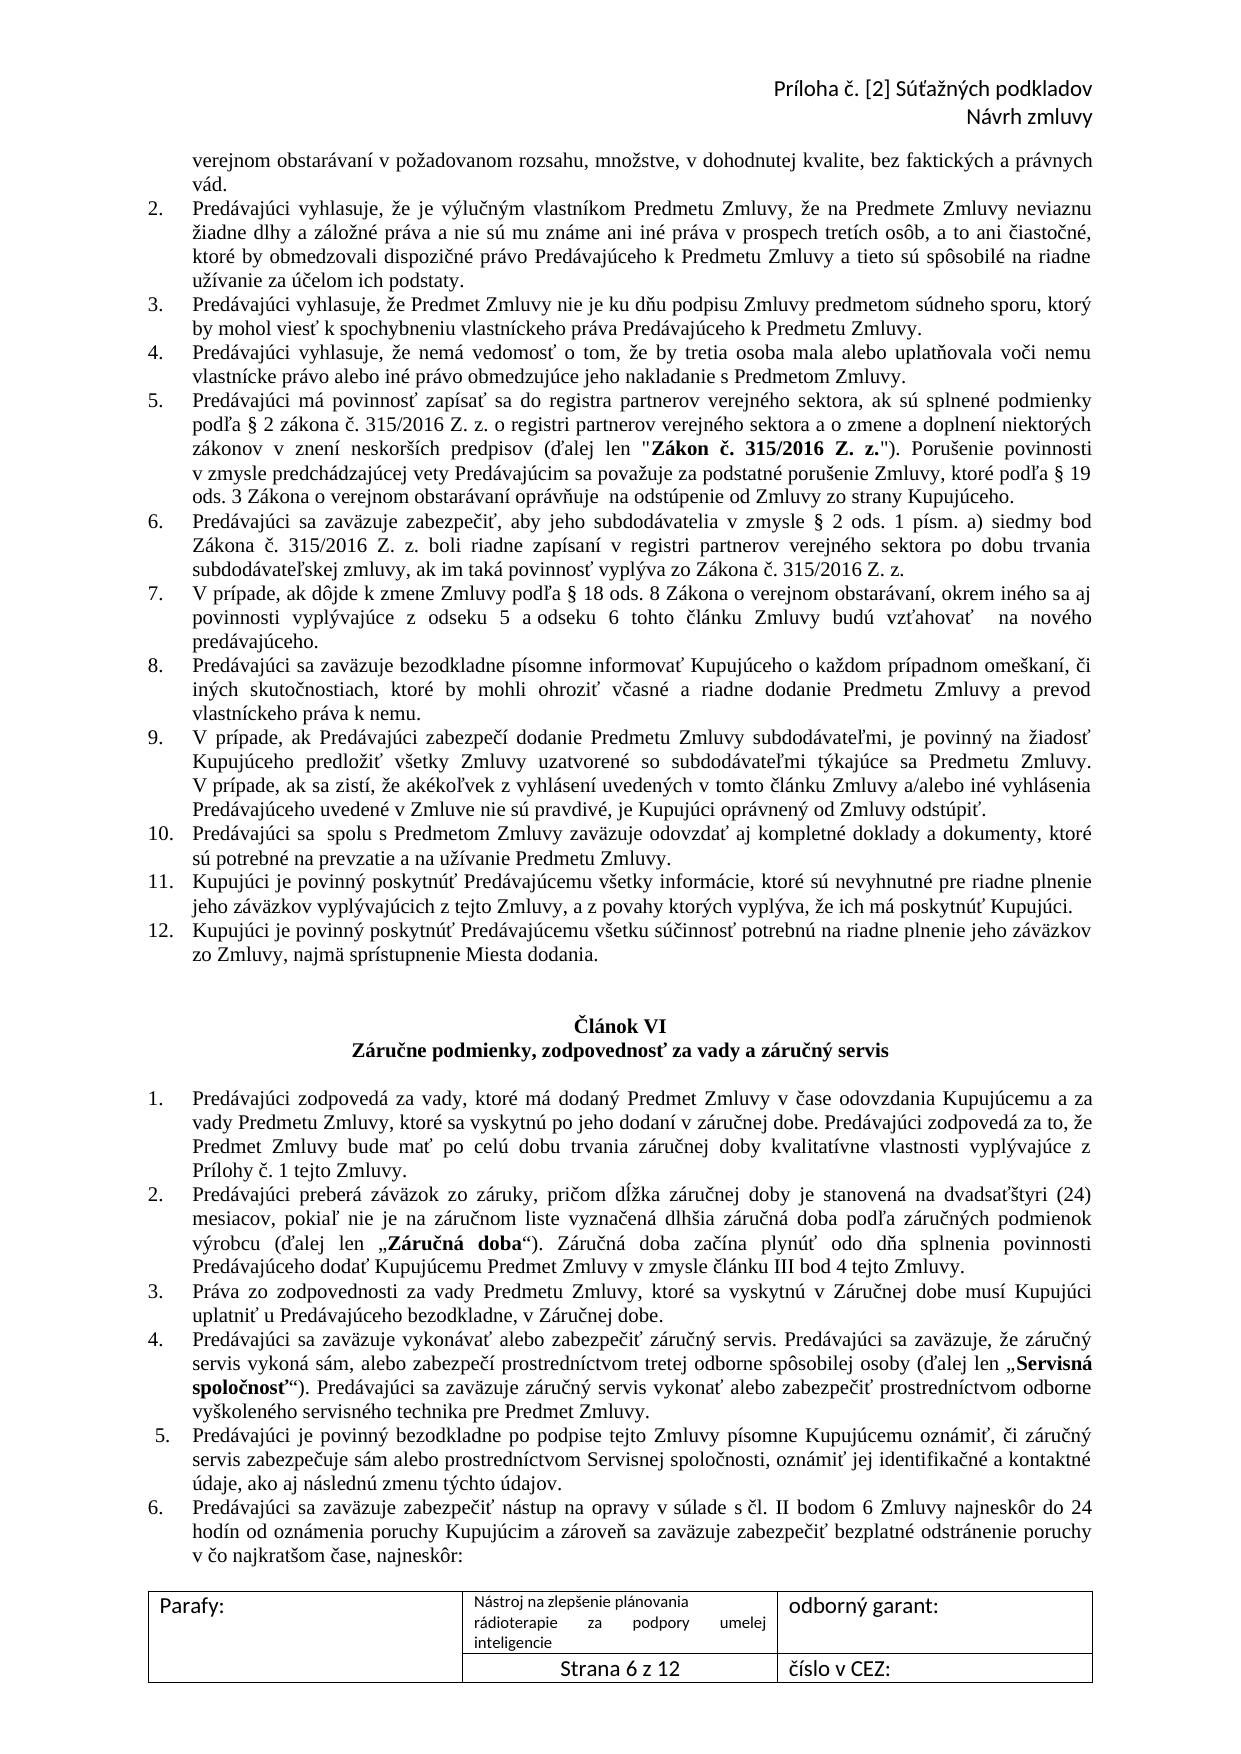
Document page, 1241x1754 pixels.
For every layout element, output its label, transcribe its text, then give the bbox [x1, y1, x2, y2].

list Predávajúci má povinnosť zapísať sa do registra partnerov verejného sektora, ak sú splnené podmienky podľa § 2 zákona č. 315/2016 Z. z. o registri partnerov verejného sektora a o zmene a doplnení niektorých zákonov v znení neskorších predpisov (ďalej len "Zákon č. 315/2016 Z. z."). Porušenie povinnosti v zmysle predchádzajúcej vety Predávajúcim sa považuje za podstatné porušenie Zmluvy, ktoré podľa § 19 ods. 3 Zákona o verejnom obstarávaní oprávňuje na odstúpenie od Zmluvy zo strany Kupujúceho. [148, 388, 1093, 508]
list Kupujúci je povinný poskytnúť Predávajúcemu všetky informácie, ktoré sú nevyhnutné pre riadne plnenie jeho záväzkov vyplývajúcich z tejto Zmluvy, a z povahy ktorých vyplýva, že ich má poskytnúť Kupujúci. [148, 869, 1093, 918]
list Predávajúci vyhlasuje, že nemá vedomosť o tom, že by tretia osoba mala alebo uplatňovala voči nemu vlastnícke právo alebo iné právo obmedzujúce jeho nakladanie s Predmetom Zmluvy. [148, 340, 1093, 388]
list Predávajúci sa spolu s Predmetom Zmluvy zaväzuje odovzdať aj kompletné doklady a dokumenty, ktoré sú potrebné na prevzatie a na užívanie Predmetu Zmluvy. [148, 821, 1093, 869]
list Predávajúci preberá záväzok zo záruky, pričom dĺžka záručnej doby je stanovená na dvadsaťštyri (24) mesiacov, pokiaľ nie je na záručnom liste vyznačená dlhšia záručná doba podľa záručných podmienok výrobcu (ďalej len „Záručná doba“). Záručná doba začína plynúť odo dňa splnenia povinnosti Predávajúceho dodať Kupujúcemu Predmet Zmluvy v zmysle článku III bod 4 tejto Zmluvy. [148, 1182, 1093, 1278]
list Predávajúci sa zaväzuje zabezpečiť nástup na opravy v súlade s čl. II bodom 6 Zmluvy najneskôr do 24 hodín od oznámenia poruchy Kupujúcim a zároveň sa zaväzuje zabezpečiť bezplatné odstránenie poruchy v čo najkratšom čase, najneskôr: [148, 1495, 1093, 1567]
list Predávajúci sa zaväzuje zabezpečiť, aby jeho subdodávatelia v zmysle § 2 ods. 1 písm. a) siedmy bod Zákona č. 315/2016 Z. z. boli riadne zapísaní v registri partnerov verejného sektora po dobu trvania subdodávateľskej zmluvy, ak im taká povinnosť vyplýva zo Zákona č. 315/2016 Z. z. [148, 508, 1093, 581]
text Článok VI [148, 1014, 1093, 1038]
list Predávajúci vyhlasuje, že Predmet Zmluvy nie je ku dňu podpisu Zmluvy predmetom súdneho sporu, ktorý by mohol viesť k spochybneniu vlastníckeho práva Predávajúceho k Predmetu Zmluvy. [148, 292, 1093, 340]
list V prípade, ak Predávajúci zabezpečí dodanie Predmetu Zmluvy subdodávateľmi, je povinný na žiadosť Kupujúceho predložiť všetky Zmluvy uzatvorené so subdodávateľmi týkajúce sa Predmetu Zmluvy. V prípade, ak sa zistí, že akékoľvek z vyhlásení uvedených v tomto článku Zmluvy a/alebo iné vyhlásenia Predávajúceho uvedené v Zmluve nie sú pravdivé, je Kupujúci oprávnený od Zmluvy odstúpiť. [148, 725, 1093, 821]
list V prípade, ak dôjde k zmene Zmluvy podľa § 18 ods. 8 Zákona o verejnom obstarávaní, okrem iného sa aj povinnosti vyplývajúce z odseku 5 a odseku 6 tohto článku Zmluvy budú vzťahovať na nového predávajúceho. [148, 581, 1093, 653]
list Predávajúci sa zaväzuje bezodkladne písomne informovať Kupujúceho o každom prípadnom omeškaní, či iných skutočnostiach, ktoré by mohli ohroziť včasné a riadne dodanie Predmetu Zmluvy a prevod vlastníckeho práva k nemu. [148, 653, 1093, 725]
text Záručne podmienky, zodpovednosť za vady a záručný servis [148, 1038, 1093, 1062]
list Predávajúci zodpovedá za vady, ktoré má dodaný Predmet Zmluvy v čase odovzdania Kupujúcemu a za vady Predmetu Zmluvy, ktoré sa vyskytnú po jeho dodaní v záručnej dobe. Predávajúci zodpovedá za to, že Predmet Zmluvy bude mať po celú dobu trvania záručnej doby kvalitatívne vlastnosti vyplývajúce z Prílohy č. 1 tejto Zmluvy. [148, 1086, 1093, 1182]
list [148, 148, 1093, 196]
list Predávajúci je povinný bezodkladne po podpise tejto Zmluvy písomne Kupujúcemu oznámiť, či záručný servis zabezpečuje sám alebo prostredníctvom Servisnej spoločnosti, oznámiť jej identifikačné a kontaktné údaje, ako aj následnú zmenu týchto údajov. [154, 1423, 1093, 1495]
list Kupujúci je povinný poskytnúť Predávajúcemu všetku súčinnosť potrebnú na riadne plnenie jeho záväzkov zo Zmluvy, najmä sprístupnenie Miesta dodania. [148, 918, 1093, 966]
list Práva zo zodpovednosti za vady Predmetu Zmluvy, ktoré sa vyskytnú v Záručnej dobe musí Kupujúci uplatniť u Predávajúceho bezodkladne, v Záručnej dobe. [148, 1278, 1093, 1327]
list Predávajúci vyhlasuje, že je výlučným vlastníkom Predmetu Zmluvy, že na Predmete Zmluvy neviaznu žiadne dlhy a záložné práva a nie sú mu známe ani iné práva v prospech tretích osôb, a to ani čiastočné, ktoré by obmedzovali dispozičné právo Predávajúceho k Predmetu Zmluvy a tieto sú spôsobilé na riadne užívanie za účelom ich podstaty. [148, 196, 1093, 292]
list Predávajúci sa zaväzuje vykonávať alebo zabezpečiť záručný servis. Predávajúci sa zaväzuje, že záručný servis vykoná sám, alebo zabezpečí prostredníctvom tretej odborne spôsobilej osoby (ďalej len „Servisná spoločnosť“). Predávajúci sa zaväzuje záručný servis vykonať alebo zabezpečiť prostredníctvom odborne vyškoleného servisného technika pre Predmet Zmluvy. [148, 1327, 1093, 1423]
